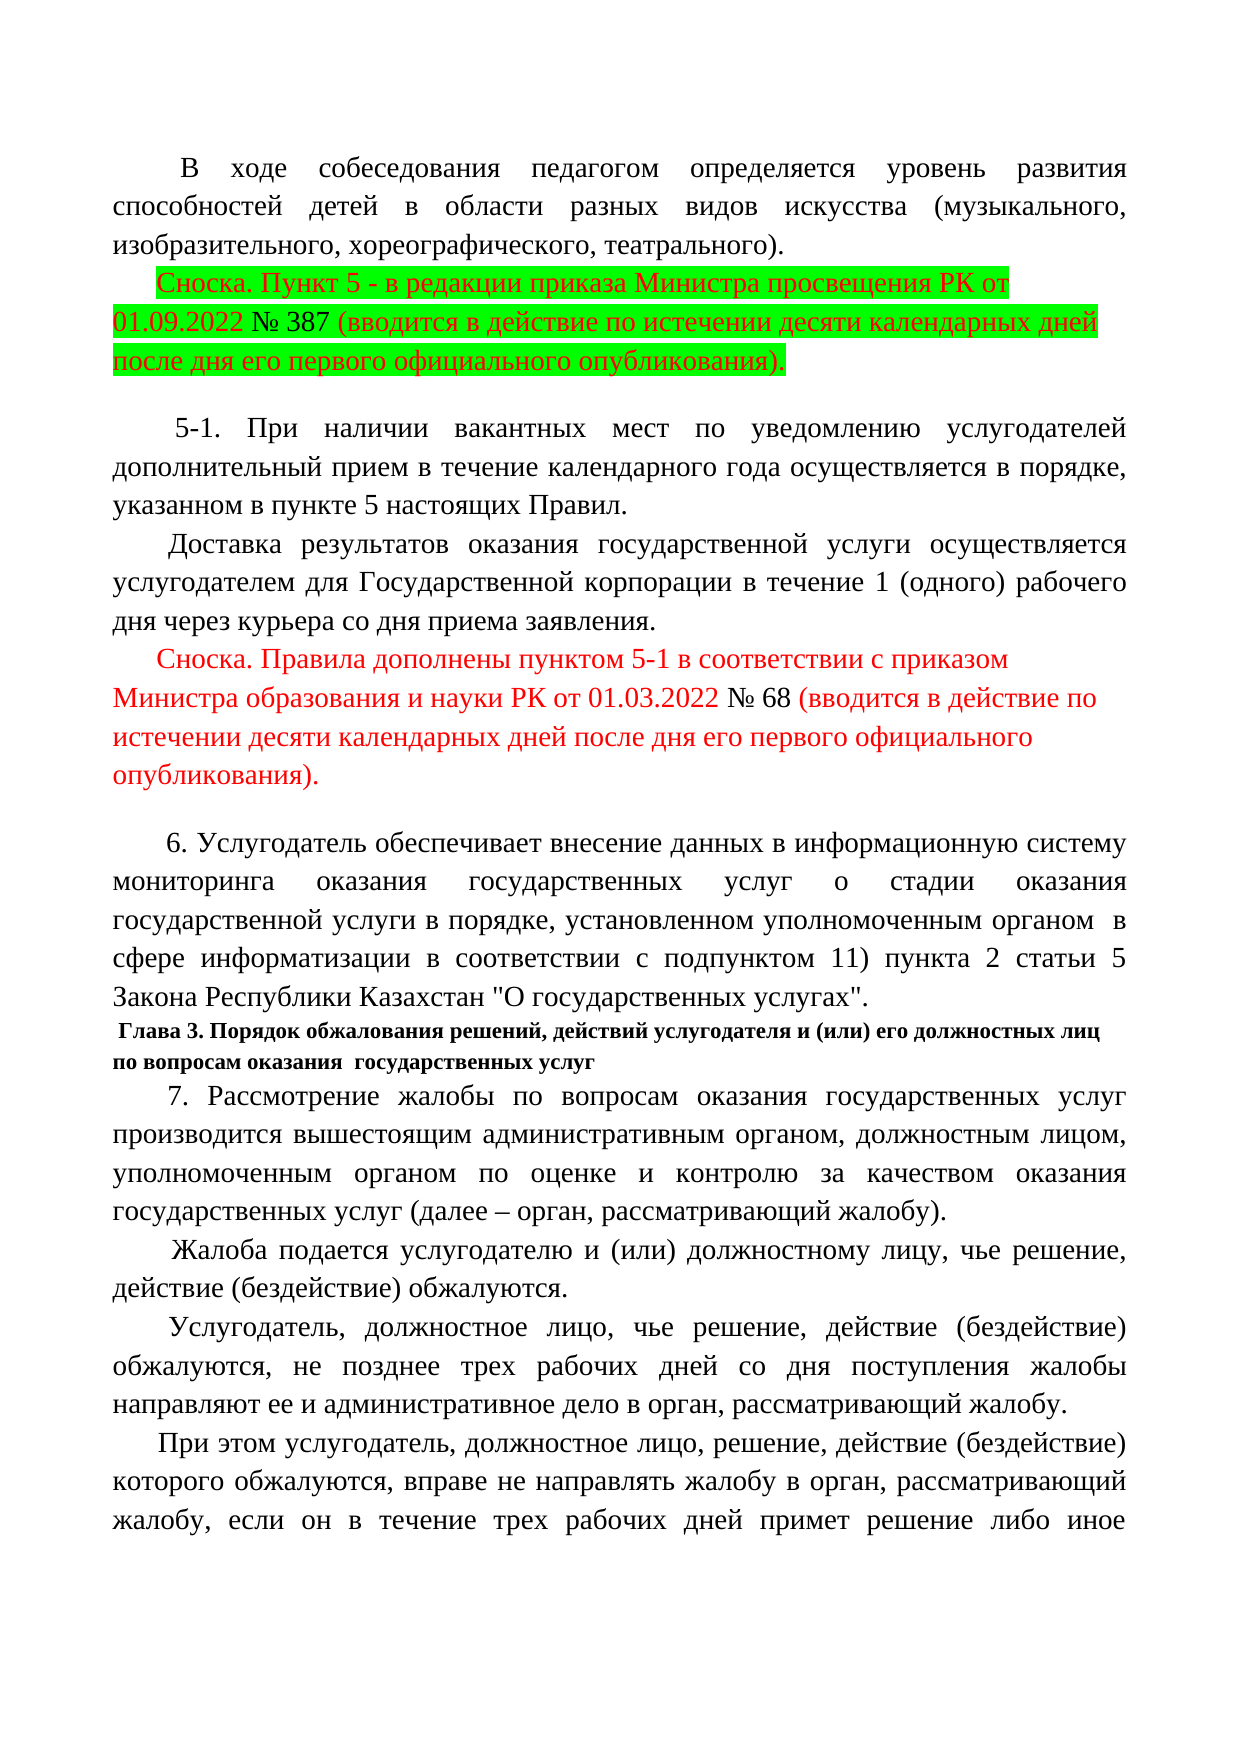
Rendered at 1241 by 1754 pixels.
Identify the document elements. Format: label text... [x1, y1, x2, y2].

text 6. Услугодатель обеспечивает внесение данных в информационную систему мониторинга оказания государственных услуг о стадии оказания государственной услуги в порядке, установленном уполномоченным органом в сфере информатизации в соответствии с подпунктом 11) пункта 2 статьи 5 Закона Республики Казахстан "О государственных услугах". [112, 825, 1128, 1012]
text Жалоба подается услугодателю и (или) должностному лицу, чье решение, действие (бездействие) обжалуются. [112, 1232, 1128, 1304]
text Услугодатель, должностное лицо, чье решение, действие (бездействие) обжалуются, не позднее трех рабочих дней со дня поступления жалобы направляют ее и административное дело в орган, рассматривающий жалобу. [112, 1309, 1128, 1420]
text 7. Рассмотрение жалобы по вопросам оказания государственных услуг производится вышестоящим административным органом, должностным лицом, уполномоченным органом по оценке и контролю за качеством оказания государственных услуг (далее – орган, рассматривающий жалобу). [112, 1078, 1128, 1227]
text Доставка результатов оказания государственной услуги осуществляется услугодателем для Государственной корпорации в течение 1 (одного) рабочего дня через курьера со дня приема заявления. [112, 526, 1128, 637]
text 5-1. При наличии вакантных мест по уведомлению услугодателей дополнительный прием в течение календарного года осуществляется в порядке, указанном в пункте 5 настоящих Правил. [112, 410, 1128, 521]
text Сноска. Пункт 5 - в редакции приказа Министра просвещения РК от 01.09.2022 № 387 (вводится в действие по истечении десяти календарных дней после дня его первого официального опубликования). [112, 266, 1128, 406]
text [112, 1425, 1128, 1535]
text Сноска. Правила дополнены пунктом 5-1 в соответствии с приказом Министра образования и науки РК от 01.03.2022 № 68 (вводится в действие по истечении десяти календарных дней после дня его первого официального опубликования). [112, 642, 1128, 821]
text Глава 3. Порядок обжалования решений, действий услугодателя и (или) его должностных лиц по вопросам оказания государственных услуг [112, 1017, 1128, 1074]
text В ходе собеседования педагогом определяется уровень развития способностей детей в области разных видов искусства (музыкального, изобразительного, хореографического, театрального). [112, 150, 1128, 261]
